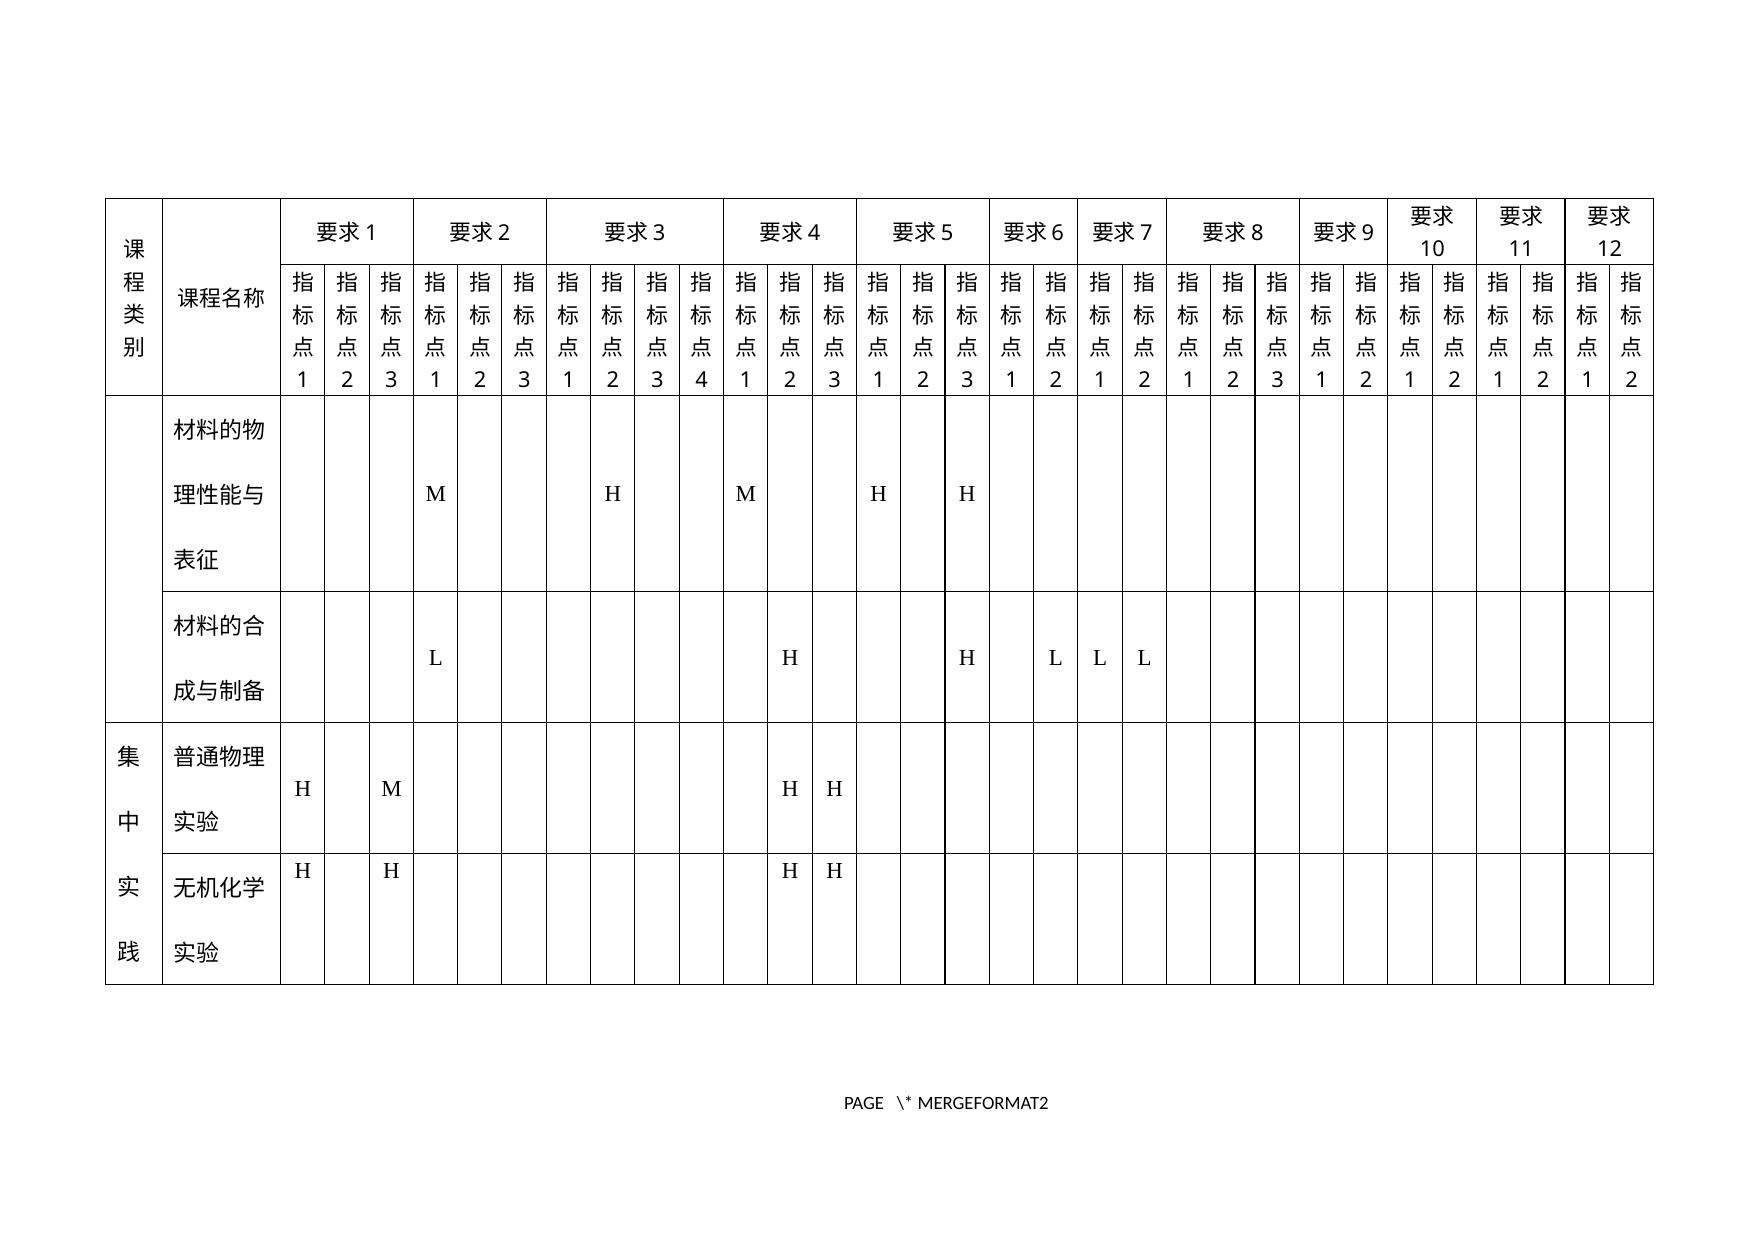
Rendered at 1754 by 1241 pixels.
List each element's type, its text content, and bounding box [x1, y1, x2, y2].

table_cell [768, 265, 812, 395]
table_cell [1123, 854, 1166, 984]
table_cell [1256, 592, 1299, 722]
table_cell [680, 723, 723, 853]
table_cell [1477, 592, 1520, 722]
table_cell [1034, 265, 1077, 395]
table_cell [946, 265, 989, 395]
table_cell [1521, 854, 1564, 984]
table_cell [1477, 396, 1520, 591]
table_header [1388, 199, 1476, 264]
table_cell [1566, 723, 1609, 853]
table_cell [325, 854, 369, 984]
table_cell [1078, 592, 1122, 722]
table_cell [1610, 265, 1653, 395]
table_header 要求4 [724, 199, 856, 264]
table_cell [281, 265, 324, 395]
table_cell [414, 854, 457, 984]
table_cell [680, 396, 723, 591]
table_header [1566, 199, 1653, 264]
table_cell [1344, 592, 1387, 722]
table_header 要求5 [857, 199, 989, 264]
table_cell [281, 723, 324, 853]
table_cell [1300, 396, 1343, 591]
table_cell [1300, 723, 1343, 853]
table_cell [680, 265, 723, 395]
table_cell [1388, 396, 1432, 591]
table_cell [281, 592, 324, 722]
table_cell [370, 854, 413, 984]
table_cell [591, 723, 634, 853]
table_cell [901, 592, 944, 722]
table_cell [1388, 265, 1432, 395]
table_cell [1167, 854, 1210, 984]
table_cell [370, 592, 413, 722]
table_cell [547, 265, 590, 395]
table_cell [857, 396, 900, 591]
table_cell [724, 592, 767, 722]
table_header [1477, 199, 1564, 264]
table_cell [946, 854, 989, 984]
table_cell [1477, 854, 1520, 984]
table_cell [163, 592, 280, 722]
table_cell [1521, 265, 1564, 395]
table_header 要求8 [1167, 199, 1299, 264]
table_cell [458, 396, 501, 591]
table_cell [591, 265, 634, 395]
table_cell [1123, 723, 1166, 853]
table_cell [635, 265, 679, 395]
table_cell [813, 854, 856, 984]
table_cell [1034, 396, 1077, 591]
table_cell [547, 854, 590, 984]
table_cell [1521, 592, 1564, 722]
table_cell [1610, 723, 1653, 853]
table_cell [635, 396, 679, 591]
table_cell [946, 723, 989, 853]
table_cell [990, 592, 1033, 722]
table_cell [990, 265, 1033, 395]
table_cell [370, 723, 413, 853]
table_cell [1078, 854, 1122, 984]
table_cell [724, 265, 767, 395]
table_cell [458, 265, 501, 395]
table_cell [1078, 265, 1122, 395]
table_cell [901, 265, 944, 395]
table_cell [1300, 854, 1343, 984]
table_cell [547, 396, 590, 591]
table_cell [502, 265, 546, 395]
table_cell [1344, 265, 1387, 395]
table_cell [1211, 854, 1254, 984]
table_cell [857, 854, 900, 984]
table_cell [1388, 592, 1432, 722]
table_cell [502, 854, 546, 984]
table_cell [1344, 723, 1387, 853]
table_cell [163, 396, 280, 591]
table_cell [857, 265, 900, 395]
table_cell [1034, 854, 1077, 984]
table_header 要求3 [547, 199, 723, 264]
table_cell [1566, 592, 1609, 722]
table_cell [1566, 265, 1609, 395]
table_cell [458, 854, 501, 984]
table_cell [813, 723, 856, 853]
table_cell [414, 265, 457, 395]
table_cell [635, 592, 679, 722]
table_header 要求2 [414, 199, 546, 264]
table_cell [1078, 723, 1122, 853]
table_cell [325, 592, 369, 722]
table_header 课程名称 [163, 199, 280, 395]
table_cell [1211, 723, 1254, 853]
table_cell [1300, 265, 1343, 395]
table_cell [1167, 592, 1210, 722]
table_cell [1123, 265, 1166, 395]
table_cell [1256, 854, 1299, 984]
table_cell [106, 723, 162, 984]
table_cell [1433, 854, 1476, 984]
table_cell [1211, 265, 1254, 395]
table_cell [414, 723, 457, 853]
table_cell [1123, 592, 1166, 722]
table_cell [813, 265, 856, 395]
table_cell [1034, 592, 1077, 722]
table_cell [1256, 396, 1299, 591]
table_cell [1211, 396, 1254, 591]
table_header 要求6 [990, 199, 1077, 264]
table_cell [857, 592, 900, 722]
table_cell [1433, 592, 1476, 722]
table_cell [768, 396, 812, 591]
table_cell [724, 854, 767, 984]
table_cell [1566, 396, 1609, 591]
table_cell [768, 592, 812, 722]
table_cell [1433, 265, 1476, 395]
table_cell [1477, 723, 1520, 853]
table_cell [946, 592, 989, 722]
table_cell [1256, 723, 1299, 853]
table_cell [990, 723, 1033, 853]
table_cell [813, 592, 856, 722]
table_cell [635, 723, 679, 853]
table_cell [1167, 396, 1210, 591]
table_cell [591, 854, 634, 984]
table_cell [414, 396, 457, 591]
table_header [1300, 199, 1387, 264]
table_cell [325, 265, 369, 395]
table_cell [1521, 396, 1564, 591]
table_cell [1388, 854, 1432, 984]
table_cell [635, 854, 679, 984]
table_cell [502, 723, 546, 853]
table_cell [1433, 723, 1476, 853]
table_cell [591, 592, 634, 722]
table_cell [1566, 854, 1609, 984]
table_header 要求7 [1078, 199, 1166, 264]
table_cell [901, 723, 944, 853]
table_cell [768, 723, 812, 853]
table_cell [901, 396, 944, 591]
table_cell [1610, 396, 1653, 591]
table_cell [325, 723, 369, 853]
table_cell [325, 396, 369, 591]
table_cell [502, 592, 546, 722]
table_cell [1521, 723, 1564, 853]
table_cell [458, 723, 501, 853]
table_header 课程类别 [106, 199, 162, 395]
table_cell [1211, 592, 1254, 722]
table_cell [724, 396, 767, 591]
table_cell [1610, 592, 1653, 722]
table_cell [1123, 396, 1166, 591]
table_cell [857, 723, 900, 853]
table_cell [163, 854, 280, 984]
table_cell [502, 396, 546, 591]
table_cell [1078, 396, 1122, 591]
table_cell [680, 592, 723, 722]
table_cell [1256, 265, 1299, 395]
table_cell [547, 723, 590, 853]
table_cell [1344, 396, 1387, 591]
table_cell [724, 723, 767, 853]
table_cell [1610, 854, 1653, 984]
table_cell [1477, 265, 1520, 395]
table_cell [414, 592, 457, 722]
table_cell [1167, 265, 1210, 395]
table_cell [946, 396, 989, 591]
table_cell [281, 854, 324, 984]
table_header 要求1 [281, 199, 413, 264]
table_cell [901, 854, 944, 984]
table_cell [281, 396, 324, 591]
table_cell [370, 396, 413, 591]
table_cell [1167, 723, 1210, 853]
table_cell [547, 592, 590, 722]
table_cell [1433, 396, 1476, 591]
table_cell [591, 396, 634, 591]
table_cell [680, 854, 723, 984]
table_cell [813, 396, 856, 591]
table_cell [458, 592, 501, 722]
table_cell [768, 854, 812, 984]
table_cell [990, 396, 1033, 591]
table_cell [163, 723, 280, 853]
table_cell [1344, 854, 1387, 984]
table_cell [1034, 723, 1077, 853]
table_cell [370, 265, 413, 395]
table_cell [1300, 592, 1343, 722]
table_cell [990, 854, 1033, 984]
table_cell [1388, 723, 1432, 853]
